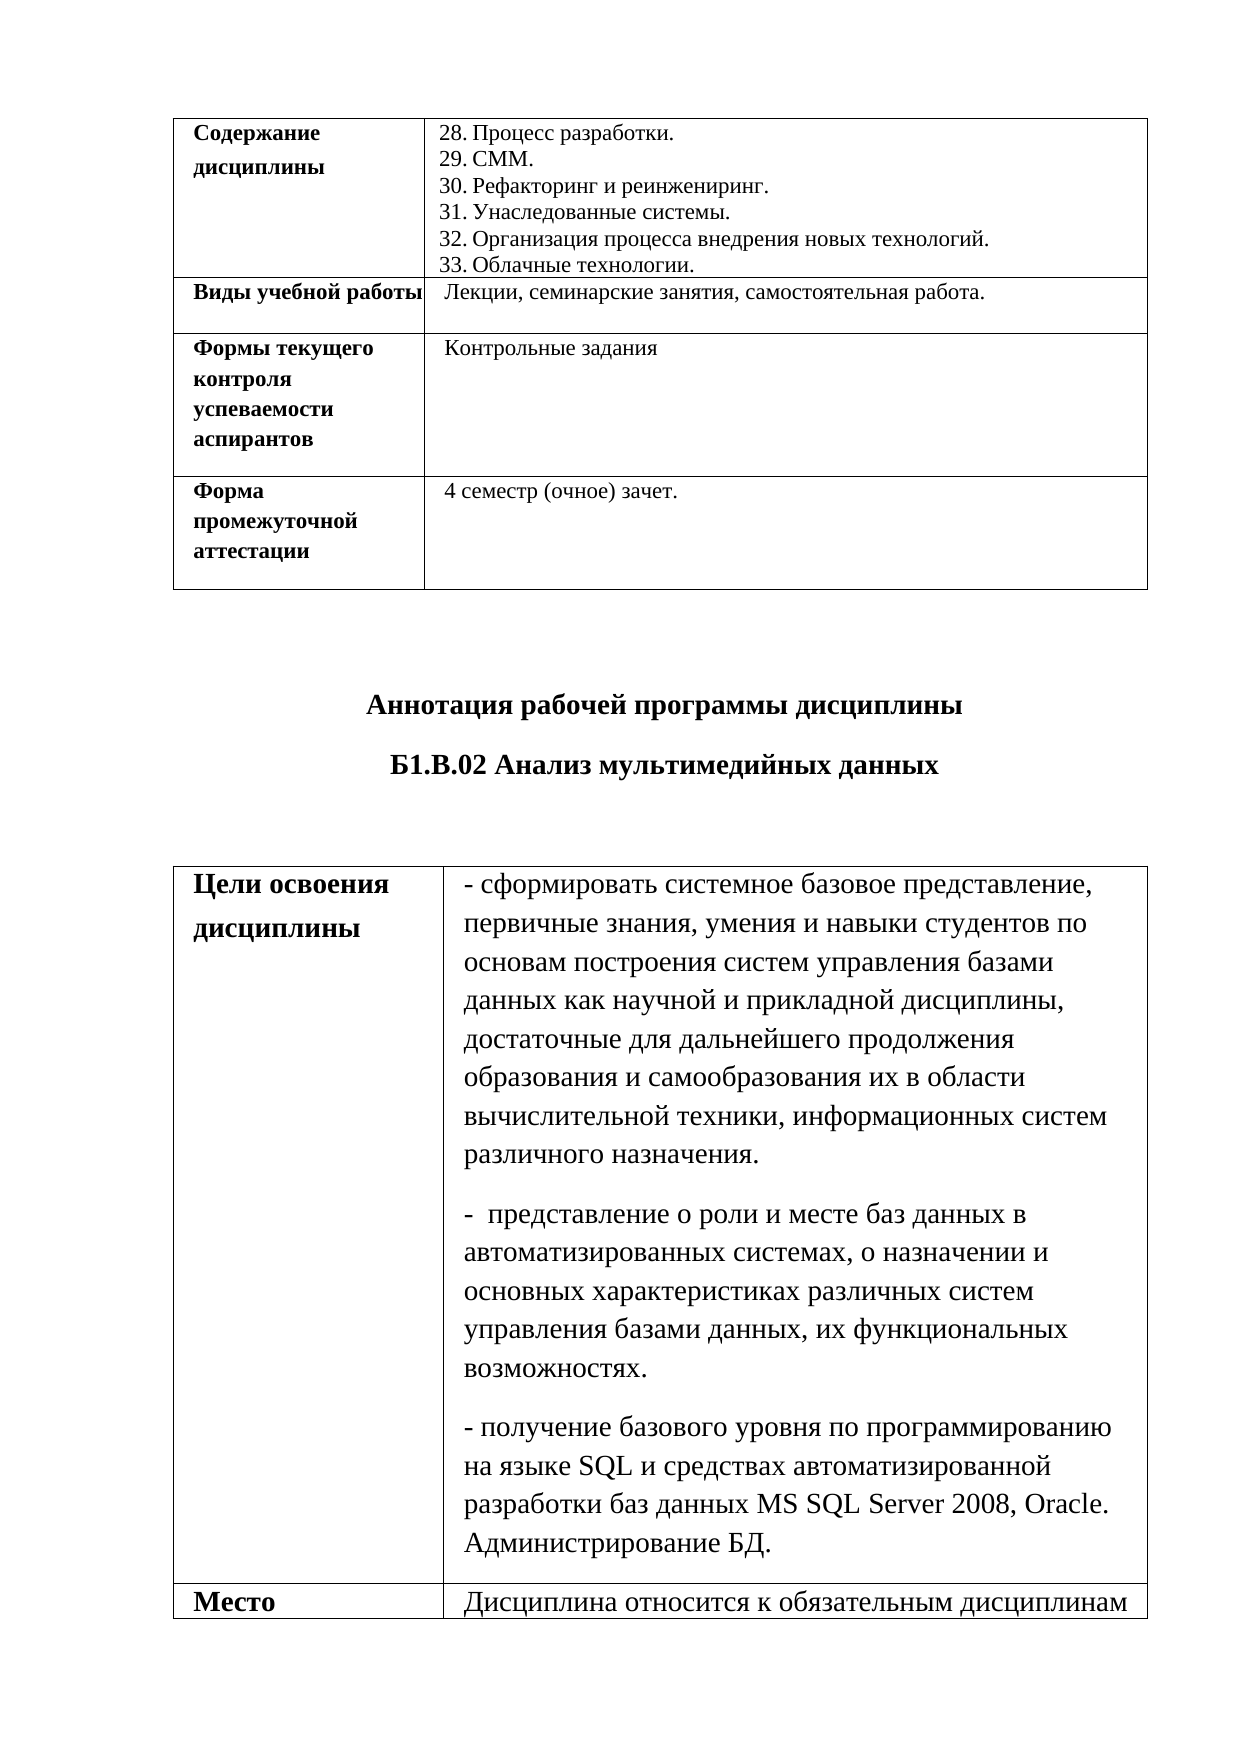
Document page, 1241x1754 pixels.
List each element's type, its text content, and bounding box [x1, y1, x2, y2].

table_cell Контрольные задания [425, 334, 1147, 476]
table_cell 4 семестр (очное) зачет. [425, 477, 1147, 588]
table_cell Форма промежуточной аттестации [174, 477, 424, 588]
text Аннотация рабочей программы дисциплины [177, 687, 1152, 721]
table_cell Виды учебной работы [174, 278, 424, 333]
table_header - сформировать системное базовое представление, первичные знания, умения и навыки студентов по основам построения систем управления базами данных как научной и прикладной дисциплины, достаточные для дальнейшего продолжения образования и самообразования их в области вычислительной техники, информационных систем различного назначения. - представление о роли и месте баз данных в автоматизированных системах, о назначении и основных характеристиках различных систем управления базами данных, их функциональных возможностях. - получение базового уровня по программированию на языке SQL и средствах автоматизированной разработки баз данных MS SQL Server 2008, Oracle. Администрирование БД. [444, 867, 1147, 1583]
table_cell Процесс разработки. СММ. Рефакторинг и реинжениринг. Унаследованные системы. Организация процесса внедрения новых технологий. Облачные технологии. [425, 119, 1147, 277]
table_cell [174, 1584, 443, 1618]
text Б1.В.02 Анализ мультимедийных данных [177, 747, 1152, 780]
table_cell Лекции, семинарские занятия, самостоятельная работа. [425, 278, 1147, 333]
table_cell Содержание дисциплины [174, 119, 424, 277]
table_cell Формы текущего контроля успеваемости аспирантов [174, 334, 424, 476]
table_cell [444, 1584, 1147, 1618]
table_header Цели освоения дисциплины [174, 867, 443, 1583]
